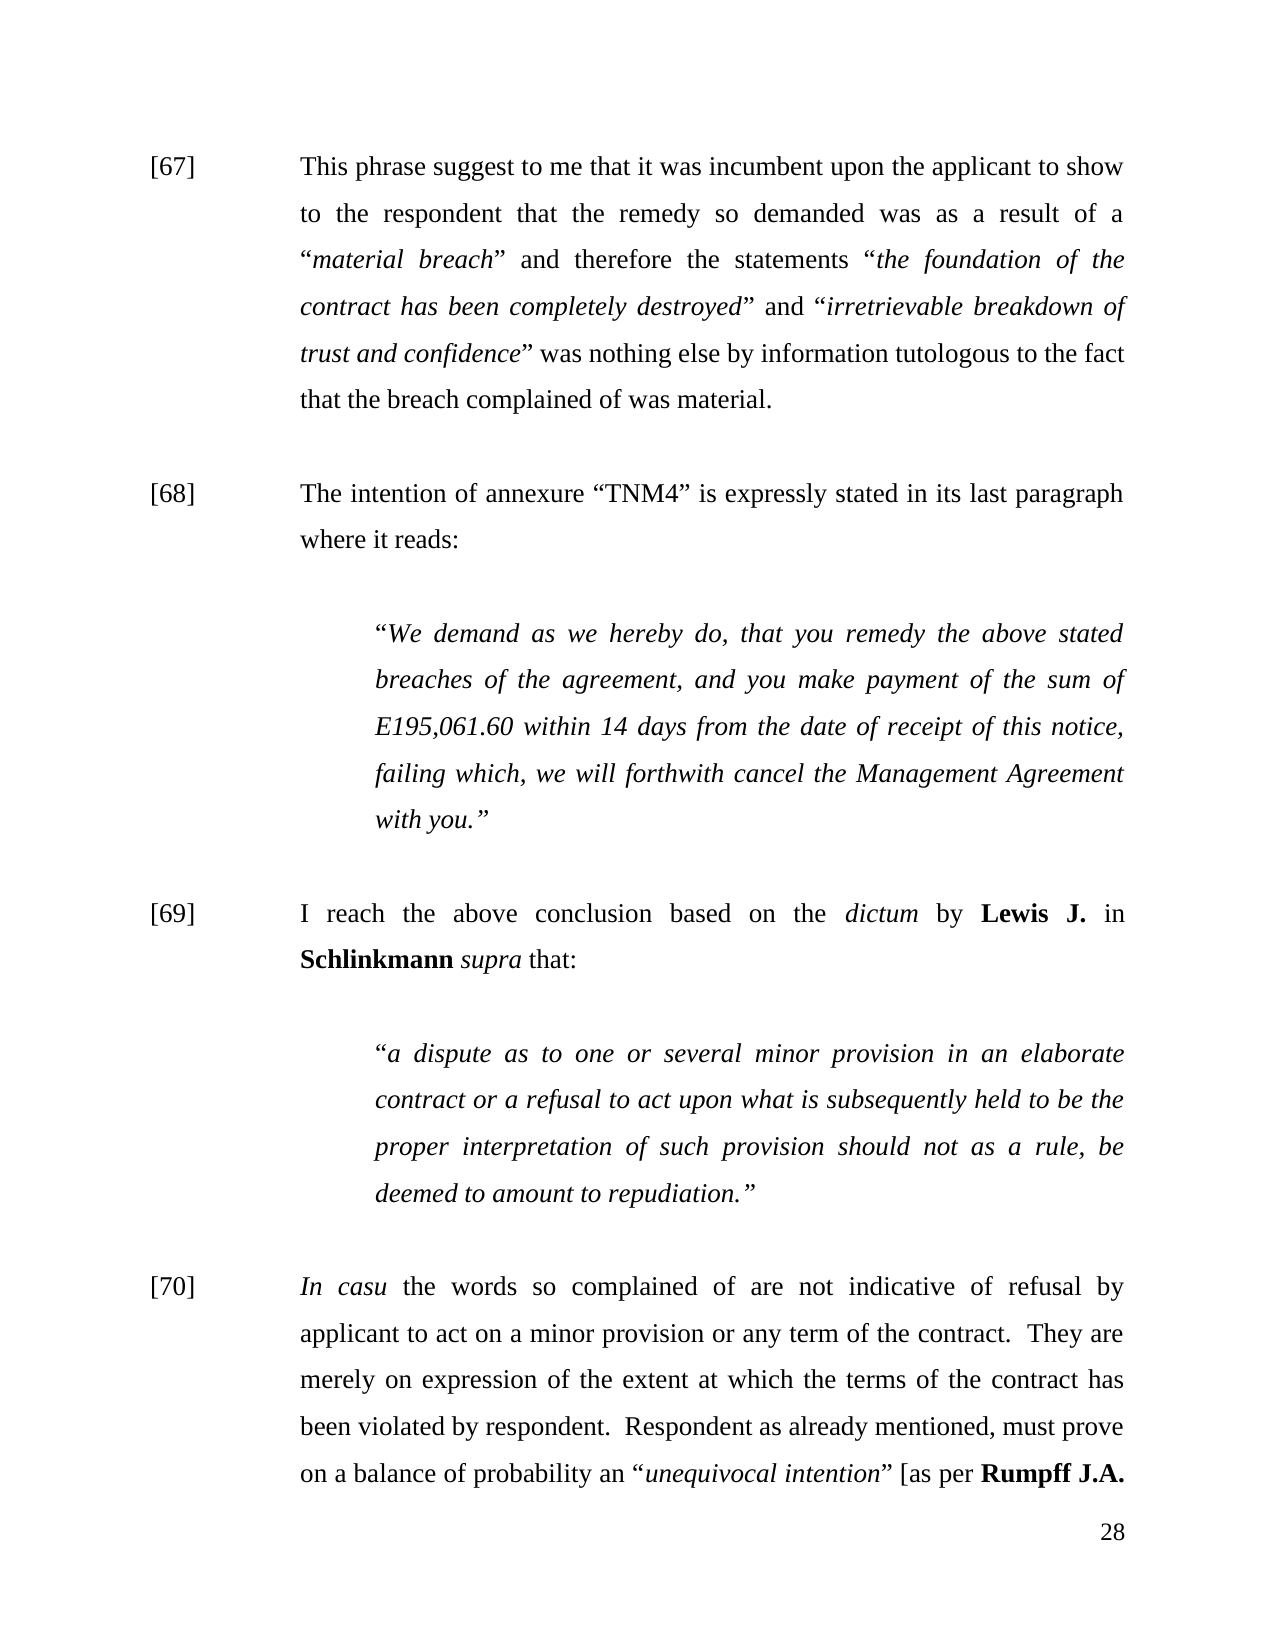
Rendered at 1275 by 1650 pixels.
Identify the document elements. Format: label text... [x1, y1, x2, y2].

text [150, 1270, 1125, 1488]
text [69] I reach the above conclusion based on the dictum by Lewis J. in Schlinkmann supra that: [150, 897, 1125, 974]
text “We demand as we hereby do, that you remedy the above stated breaches of the agreement, and you make payment of the sum of E195,061.60 within 14 days from the date of receipt of this notice, failing which, we will forthwith cancel the Management Agreement with you.” [375, 617, 1125, 834]
text [68] The intention of annexure “TNM4” is expressly stated in its last paragraph where it reads: [150, 477, 1125, 554]
text [67] This phrase suggest to me that it was incumbent upon the applicant to show to the respondent that the remedy so demanded was as a result of a “material breach” and therefore the statements “the foundation of the contract has been completely destroyed” and “irretrievable breakdown of trust and confidence” was nothing else by information tutologous to the fact that the breach complained of was material. [150, 150, 1125, 414]
text “a dispute as to one or several minor provision in an elaborate contract or a refusal to act upon what is subsequently held to be the proper interpretation of such provision should not as a rule, be deemed to amount to repudiation.” [375, 1037, 1125, 1208]
